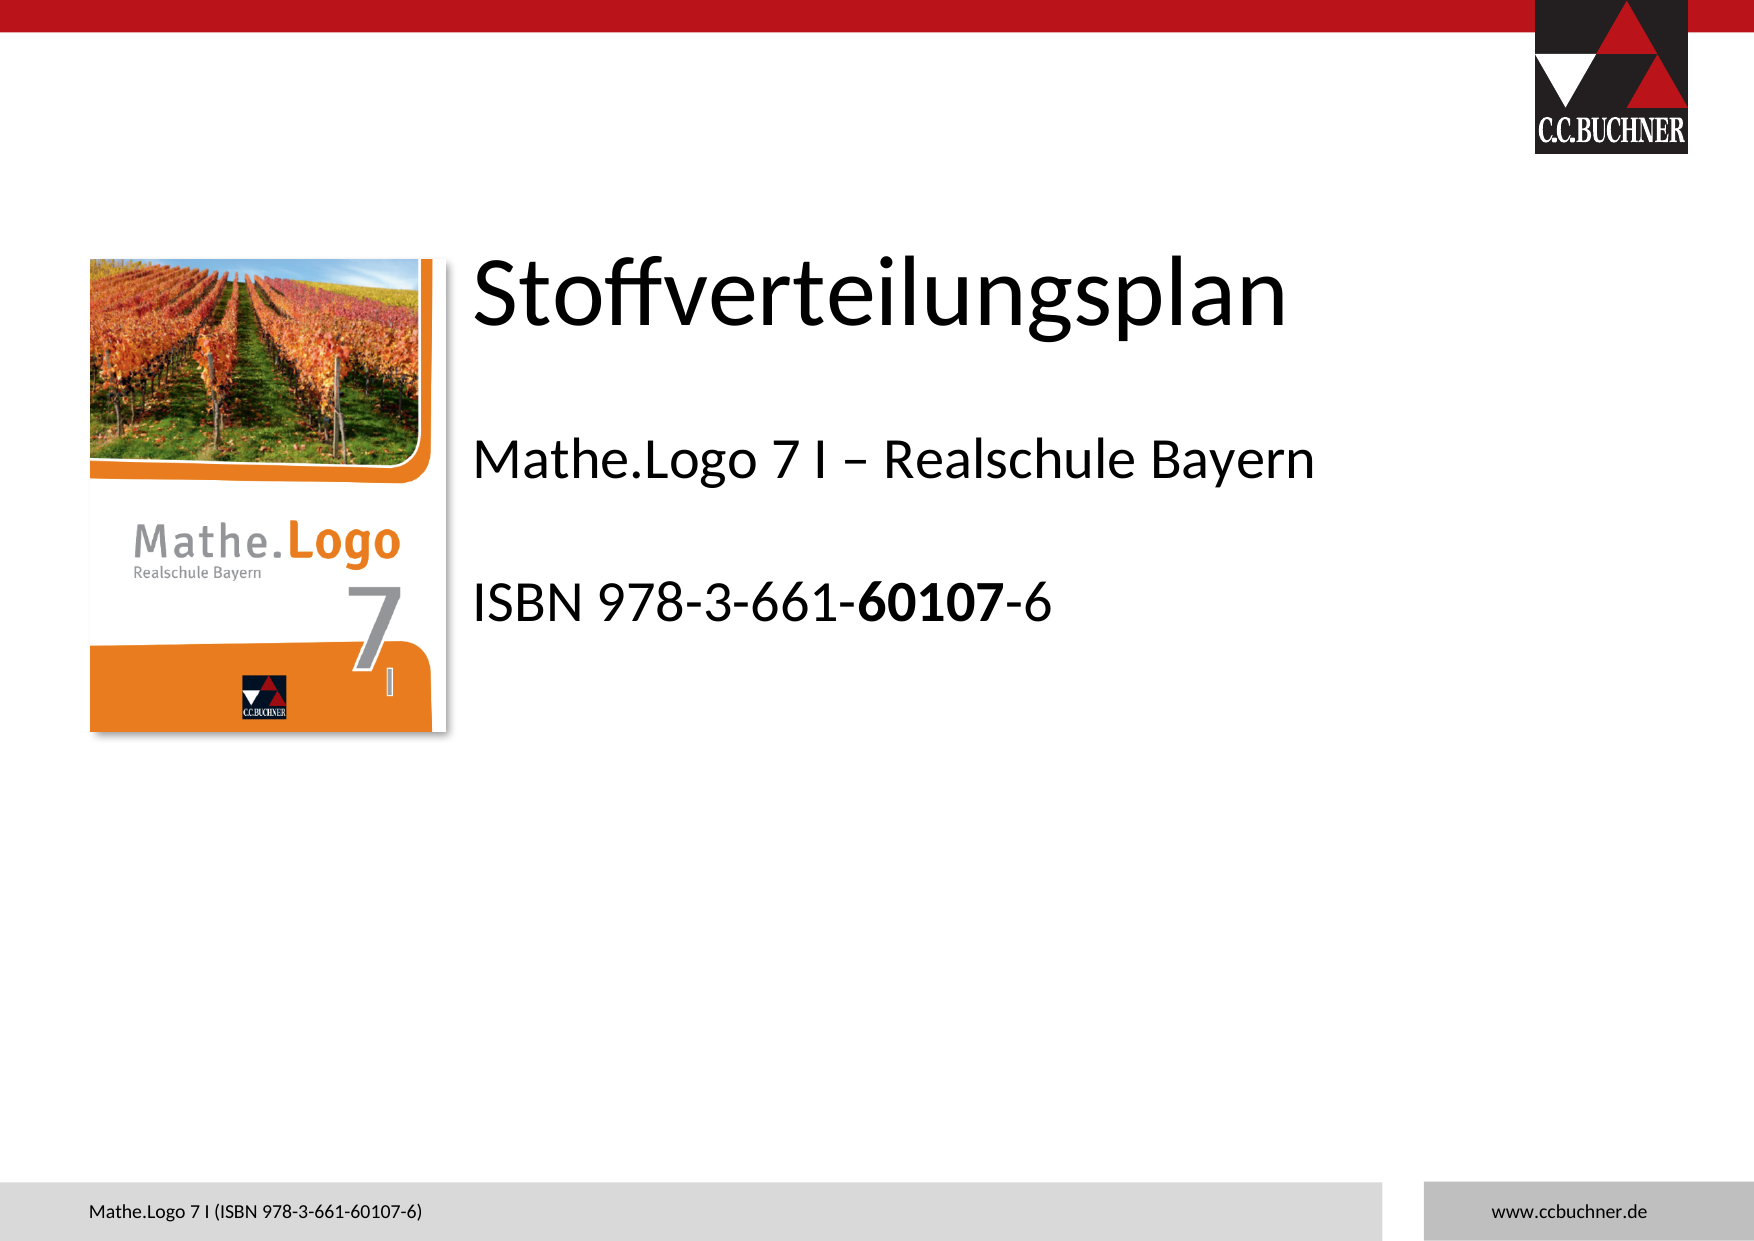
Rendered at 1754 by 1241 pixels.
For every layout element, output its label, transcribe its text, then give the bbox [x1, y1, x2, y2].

text ISBN 978-3-661-60107-6 [455, 564, 1665, 636]
text Mathe.Logo 7 I – Realschule Bayern [455, 422, 1665, 493]
text Stoffverteilungsplan [89, 229, 1665, 351]
picture [90, 259, 446, 732]
